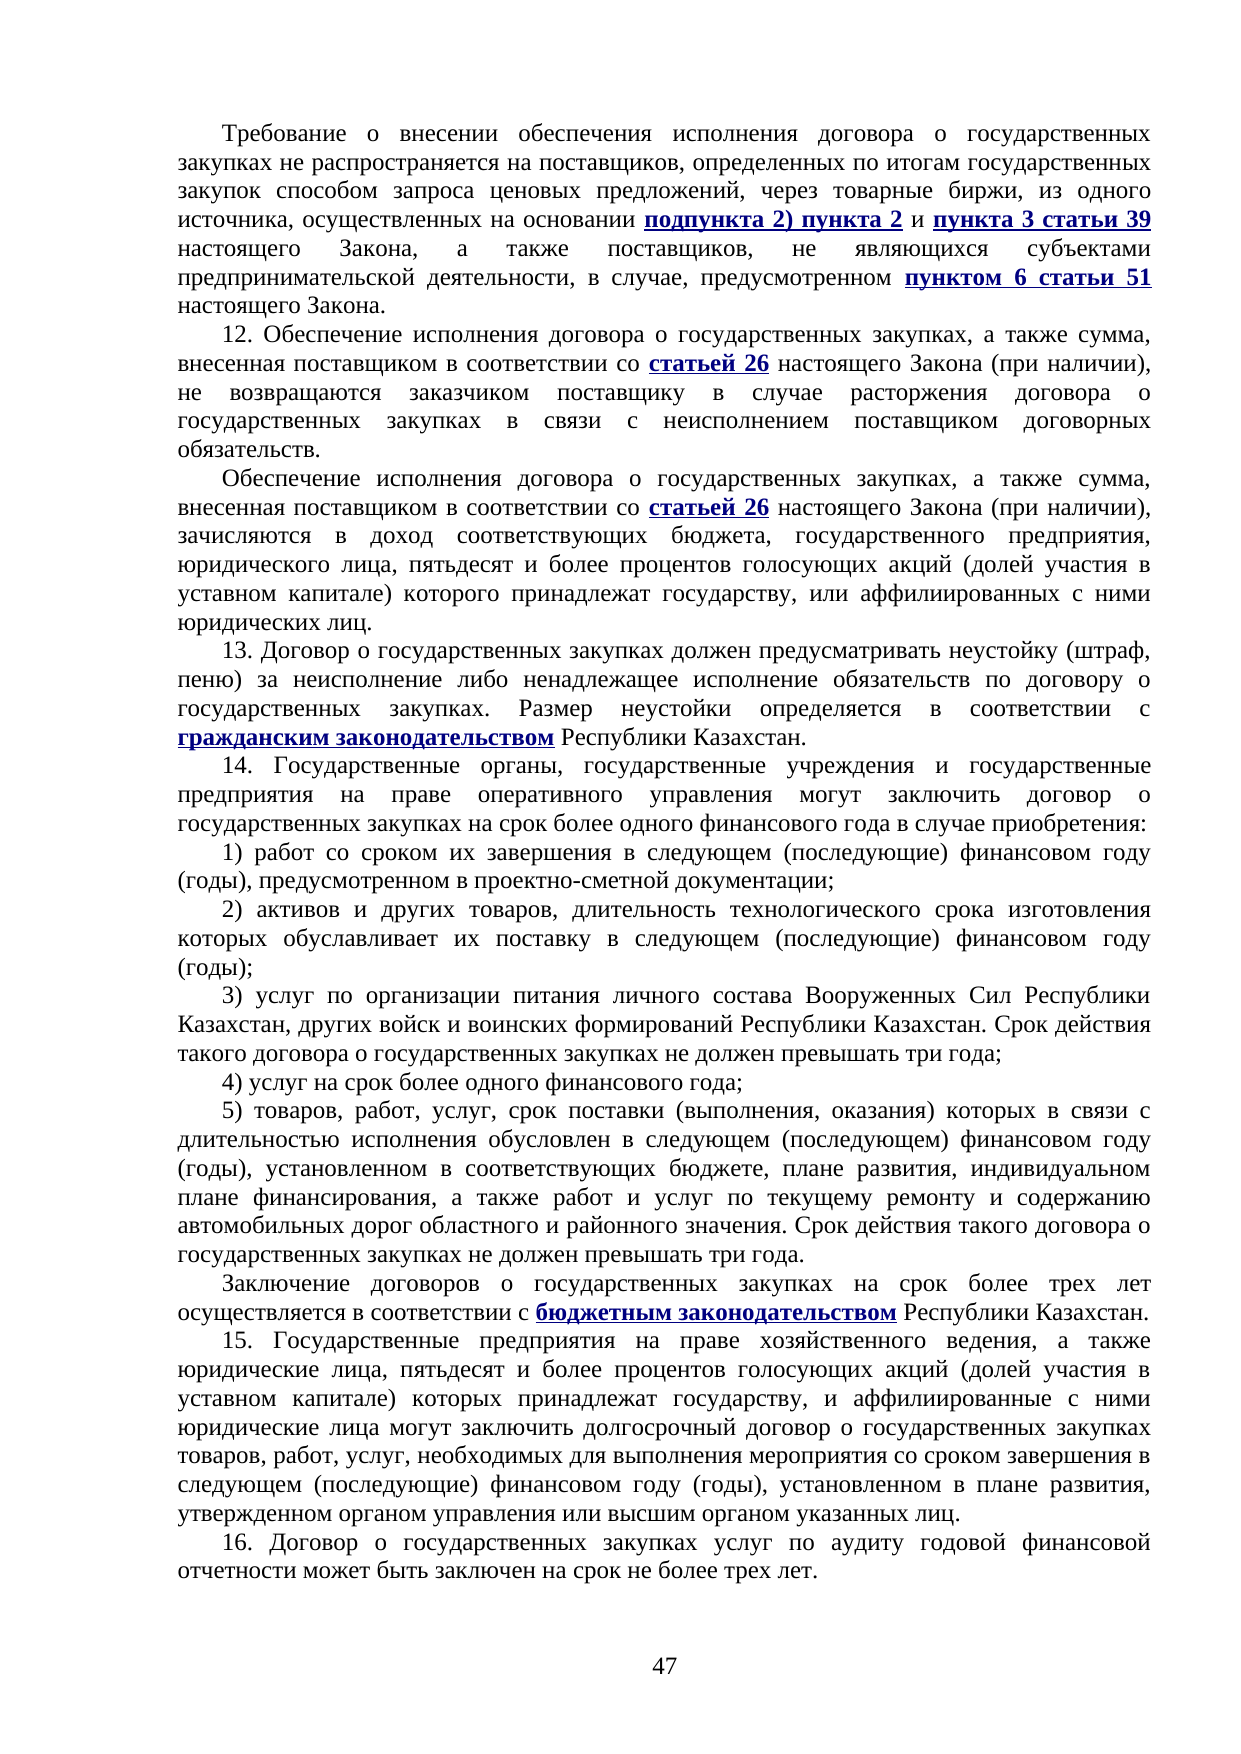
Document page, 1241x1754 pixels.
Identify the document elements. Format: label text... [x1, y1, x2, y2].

text 12. Обеспечение исполнения договора о государственных закупках, а также сумма, внесенная поставщиком в соответствии со статьей 26 настоящего Закона (при наличии), не возвращаются заказчиком поставщику в случае расторжения договора о государственных закупках в связи с неисполнением поставщиком договорных обязательств. [177, 319, 1152, 463]
text 15. Государственные предприятия на праве хозяйственного ведения, а также юридические лица, пятьдесят и более процентов голосующих акций (долей участия в уставном капитале) которых принадлежат государству, и аффилиированные с ними юридические лица могут заключить долгосрочный договор о государственных закупках товаров, работ, услуг, необходимых для выполнения мероприятия со сроком завершения в следующем (последующие) финансовом году (годы), установленном в плане развития, утвержденном органом управления или высшим органом указанных лиц. [177, 1326, 1152, 1527]
text 4) услуг на срок более одного финансового года; [177, 1067, 1152, 1096]
text 1) работ со сроком их завершения в следующем (последующие) финансовом году (годы), предусмотренном в проектно-сметной документации; [177, 837, 1152, 894]
text 3) услуг по организации питания личного состава Вооруженных Сил Республики Казахстан, других войск и воинских формирований Республики Казахстан. Срок действия такого договора о государственных закупках не должен превышать три года; [177, 981, 1152, 1067]
text 14. Государственные органы, государственные учреждения и государственные предприятия на праве оперативного управления могут заключить договор о государственных закупках на срок более одного финансового года в случае приобретения: [177, 751, 1152, 837]
text 2) активов и других товаров, длительность технологического срока изготовления которых обуславливает их поставку в следующем (последующие) финансовом году (годы); [177, 894, 1152, 981]
text 13. Договор о государственных закупках должен предусматривать неустойку (штраф, пеню) за неисполнение либо ненадлежащее исполнение обязательств по договору о государственных закупках. Размер неустойки определяется в соответствии с гражданским законодательством Республики Казахстан. [177, 636, 1152, 751]
text Обеспечение исполнения договора о государственных закупках, а также сумма, внесенная поставщиком в соответствии со статьей 26 настоящего Закона (при наличии), зачисляются в доход соответствующих бюджета, государственного предприятия, юридического лица, пятьдесят и более процентов голосующих акций (долей участия в уставном капитале) которого принадлежат государству, или аффилиированных с ними юридических лиц. [177, 463, 1152, 636]
text Требование о внесении обеспечения исполнения договора о государственных закупках не распространяется на поставщиков, определенных по итогам государственных закупок способом запроса ценовых предложений, через товарные биржи, из одного источника, осуществленных на основании подпункта 2) пункта 2 и пункта 3 статьи 39 настоящего Закона, а также поставщиков, не являющихся субъектами предпринимательской деятельности, в случае, предусмотренном пунктом 6 статьи 51 настоящего Закона. [177, 118, 1152, 319]
text Заключение договоров о государственных закупках на срок более трех лет осуществляется в соответствии с бюджетным законодательством Республики Казахстан. [177, 1268, 1152, 1326]
text 5) товаров, работ, услуг, срок поставки (выполнения, оказания) которых в связи с длительностью исполнения обусловлен в следующем (последующем) финансовом году (годы), установленном в соответствующих бюджете, плане развития, индивидуальном плане финансирования, а также работ и услуг по текущему ремонту и содержанию автомобильных дорог областного и районного значения. Срок действия такого договора о государственных закупках не должен превышать три года. [177, 1096, 1152, 1268]
text 16. Договор о государственных закупках услуг по аудиту годовой финансовой отчетности может быть заключен на срок не более трех лет. [177, 1527, 1152, 1584]
